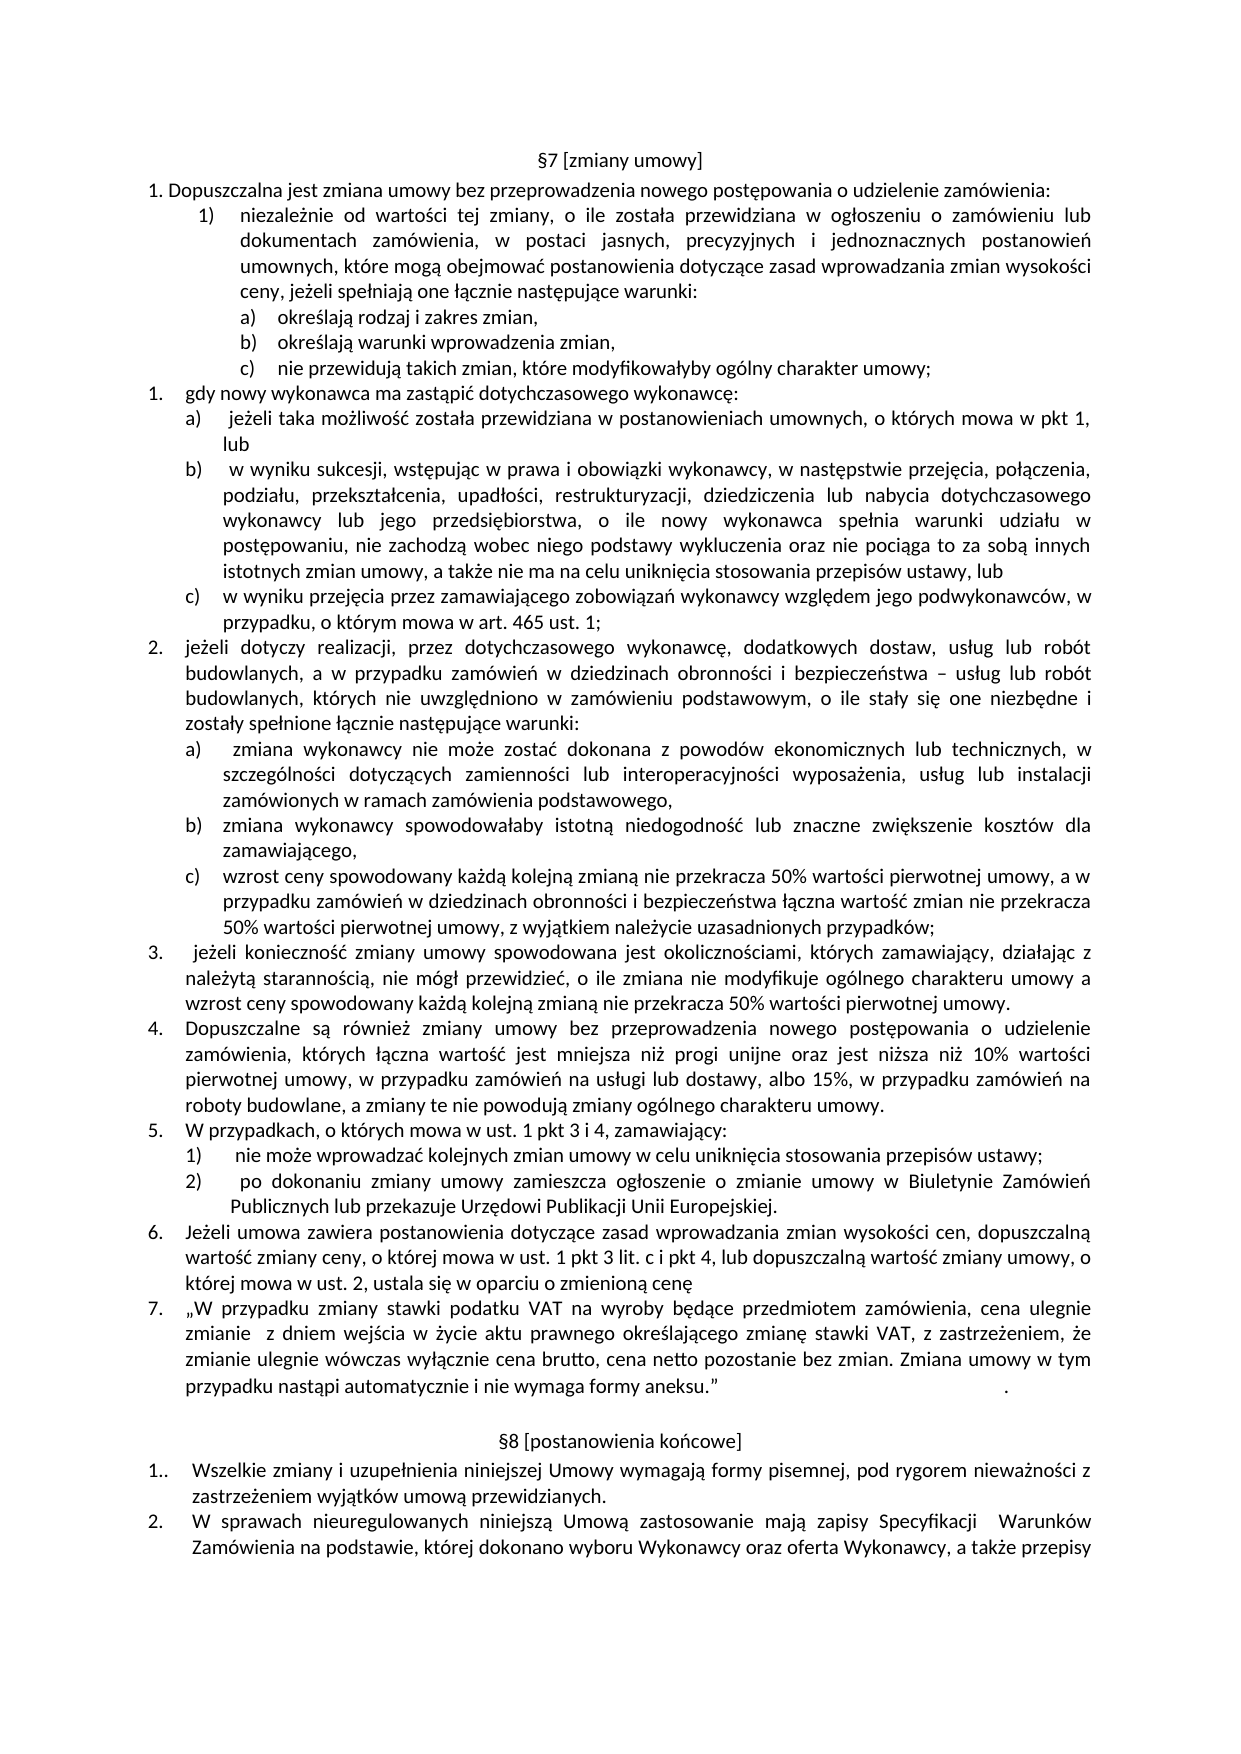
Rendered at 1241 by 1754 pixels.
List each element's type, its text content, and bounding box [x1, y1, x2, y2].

list w wyniku sukcesji, wstępując w prawa i obowiązki wykonawcy, w następstwie przejęcia, połączenia, podziału, przekształcenia, upadłości, restrukturyzacji, dziedziczenia lub nabycia dotychczasowego wykonawcy lub jego przedsiębiorstwa, o ile nowy wykonawca spełnia warunki udziału w postępowaniu, nie zachodzą wobec niego podstawy wykluczenia oraz nie pociąga to za sobą innych istotnych zmian umowy, a także nie ma na celu uniknięcia stosowania przepisów ustawy, lub [185, 456, 1093, 583]
list w wyniku przejęcia przez zamawiającego zobowiązań wykonawcy względem jego podwykonawców, w przypadku, o którym mowa w art. 465 ust. 1; [185, 583, 1093, 634]
list jeżeli dotyczy realizacji, przez dotychczasowego wykonawcę, dodatkowych dostaw, usług lub robót budowlanych, a w przypadku zamówień w dziedzinach obronności i bezpieczeństwa – usług lub robót budowlanych, których nie uwzględniono w zamówieniu podstawowym, o ile stały się one niezbędne i zostały spełnione łącznie następujące warunki: [148, 634, 1093, 736]
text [148, 1508, 1093, 1559]
list W przypadkach, o których mowa w ust. 1 pkt 3 i 4, zamawiający: [148, 1117, 1093, 1143]
list „W przypadku zmiany stawki podatku VAT na wyroby będące przedmiotem zamówienia, cena ulegnie zmianie z dniem wejścia w życie aktu prawnego określającego zmianę stawki VAT, z zastrzeżeniem, że zmianie ulegnie wówczas wyłącznie cena brutto, cena netto pozostanie bez zmian. Zmiana umowy w tym przypadku nastąpi automatycznie i nie wymaga formy aneksu.” . [148, 1295, 1093, 1399]
list nie może wprowadzać kolejnych zmian umowy w celu uniknięcia stosowania przepisów ustawy; [185, 1143, 1093, 1168]
list zmiana wykonawcy nie może zostać dokonana z powodów ekonomicznych lub technicznych, w szczególności dotyczących zamienności lub interoperacyjności wyposażenia, usług lub instalacji zamówionych w ramach zamówienia podstawowego, [185, 736, 1093, 812]
list zmiana wykonawcy spowodowałaby istotną niedogodność lub znaczne zwiększenie kosztów dla zamawiającego, [185, 812, 1093, 863]
list Dopuszczalne są również zmiany umowy bez przeprowadzenia nowego postępowania o udzielenie zamówienia, których łączna wartość jest mniejsza niż progi unijne oraz jest niższa niż 10% wartości pierwotnej umowy, w przypadku zamówień na usługi lub dostawy, albo 15%, w przypadku zamówień na roboty budowlane, a zmiany te nie powodują zmiany ogólnego charakteru umowy. [148, 1016, 1093, 1117]
list po dokonaniu zmiany umowy zamieszcza ogłoszenie o zmianie umowy w Biuletynie Zamówień Publicznych lub przekazuje Urzędowi Publikacji Unii Europejskiej. [185, 1168, 1093, 1219]
list Jeżeli umowa zawiera postanowienia dotyczące zasad wprowadzania zmian wysokości cen, dopuszczalną wartość zmiany ceny, o której mowa w ust. 1 pkt 3 lit. c i pkt 4, lub dopuszczalną wartość zmiany umowy, o której mowa w ust. 2, ustala się w oparciu o zmienioną cenę [148, 1219, 1093, 1295]
list wzrost ceny spowodowany każdą kolejną zmianą nie przekracza 50% wartości pierwotnej umowy, a w przypadku zamówień w dziedzinach obronności i bezpieczeństwa łączna wartość zmian nie przekracza 50% wartości pierwotnej umowy, z wyjątkiem należycie uzasadnionych przypadków; [185, 863, 1093, 939]
list jeżeli konieczność zmiany umowy spowodowana jest okolicznościami, których zamawiający, działając z należytą starannością, nie mógł przewidzieć, o ile zmiana nie modyfikuje ogólnego charakteru umowy a wzrost ceny spowodowany każdą kolejną zmianą nie przekracza 50% wartości pierwotnej umowy. [148, 939, 1093, 1016]
list niezależnie od wartości tej zmiany, o ile została przewidziana w ogłoszeniu o zamówieniu lub dokumentach zamówienia, w postaci jasnych, precyzyjnych i jednoznacznych postanowień umownych, które mogą obejmować postanowienia dotyczące zasad wprowadzania zmian wysokości ceny, jeżeli spełniają one łącznie następujące warunki: [198, 202, 1093, 304]
list określają warunki wprowadzenia zmian, [240, 329, 1093, 355]
list nie przewidują takich zmian, które modyfikowałyby ogólny charakter umowy; [240, 355, 1093, 380]
text §8 [postanowienia końcowe] [148, 1428, 1093, 1454]
text 1. Dopuszczalna jest zmiana umowy bez przeprowadzenia nowego postępowania o udzielenie zamówienia: [148, 177, 1093, 202]
text 1.. Wszelkie zmiany i uzupełnienia niniejszej Umowy wymagają formy pisemnej, pod rygorem nieważności z zastrzeżeniem wyjątków umową przewidzianych. [148, 1458, 1093, 1508]
text §7 [zmiany umowy] [148, 148, 1093, 173]
list gdy nowy wykonawca ma zastąpić dotychczasowego wykonawcę: [148, 380, 1093, 406]
list jeżeli taka możliwość została przewidziana w postanowieniach umownych, o których mowa w pkt 1, lub [185, 406, 1093, 456]
list określają rodzaj i zakres zmian, [240, 304, 1093, 329]
